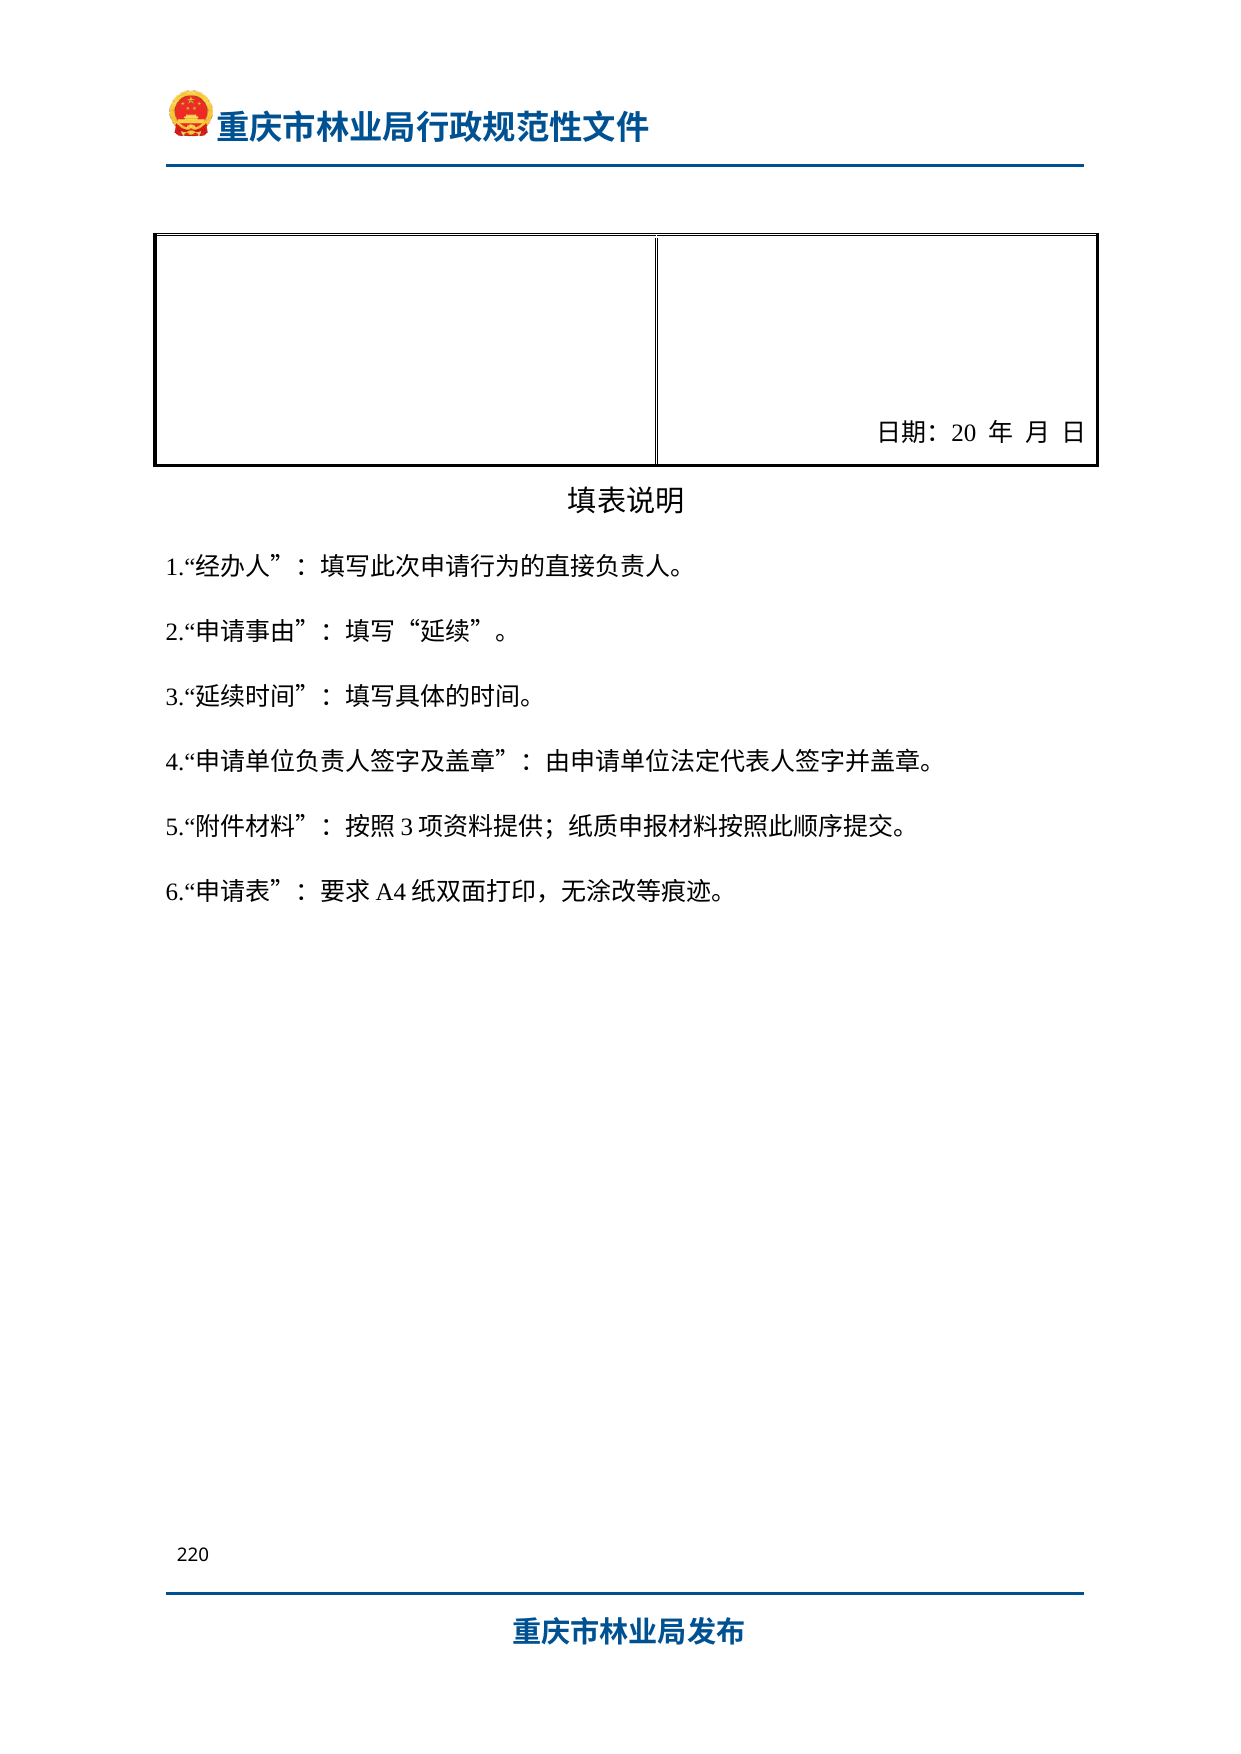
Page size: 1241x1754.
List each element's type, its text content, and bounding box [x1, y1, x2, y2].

text 2.“申请事由”：填写“延续”。 [165, 597, 1087, 662]
text 3.“延续时间”：填写具体的时间。 [165, 662, 1087, 727]
picture [165, 88, 217, 140]
text 5.“附件材料”：按照3项资料提供；纸质申报材料按照此顺序提交。 [165, 792, 1087, 857]
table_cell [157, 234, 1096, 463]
text 填表说明 [165, 467, 1087, 532]
text 6.“申请表”：要求A4纸双面打印，无涂改等痕迹。 [165, 857, 1087, 922]
text 1.“经办人”：填写此次申请行为的直接负责人。 [165, 532, 1087, 597]
text 4.“申请单位负责人签字及盖章”：由申请单位法定代表人签字并盖章。 [165, 727, 1087, 792]
